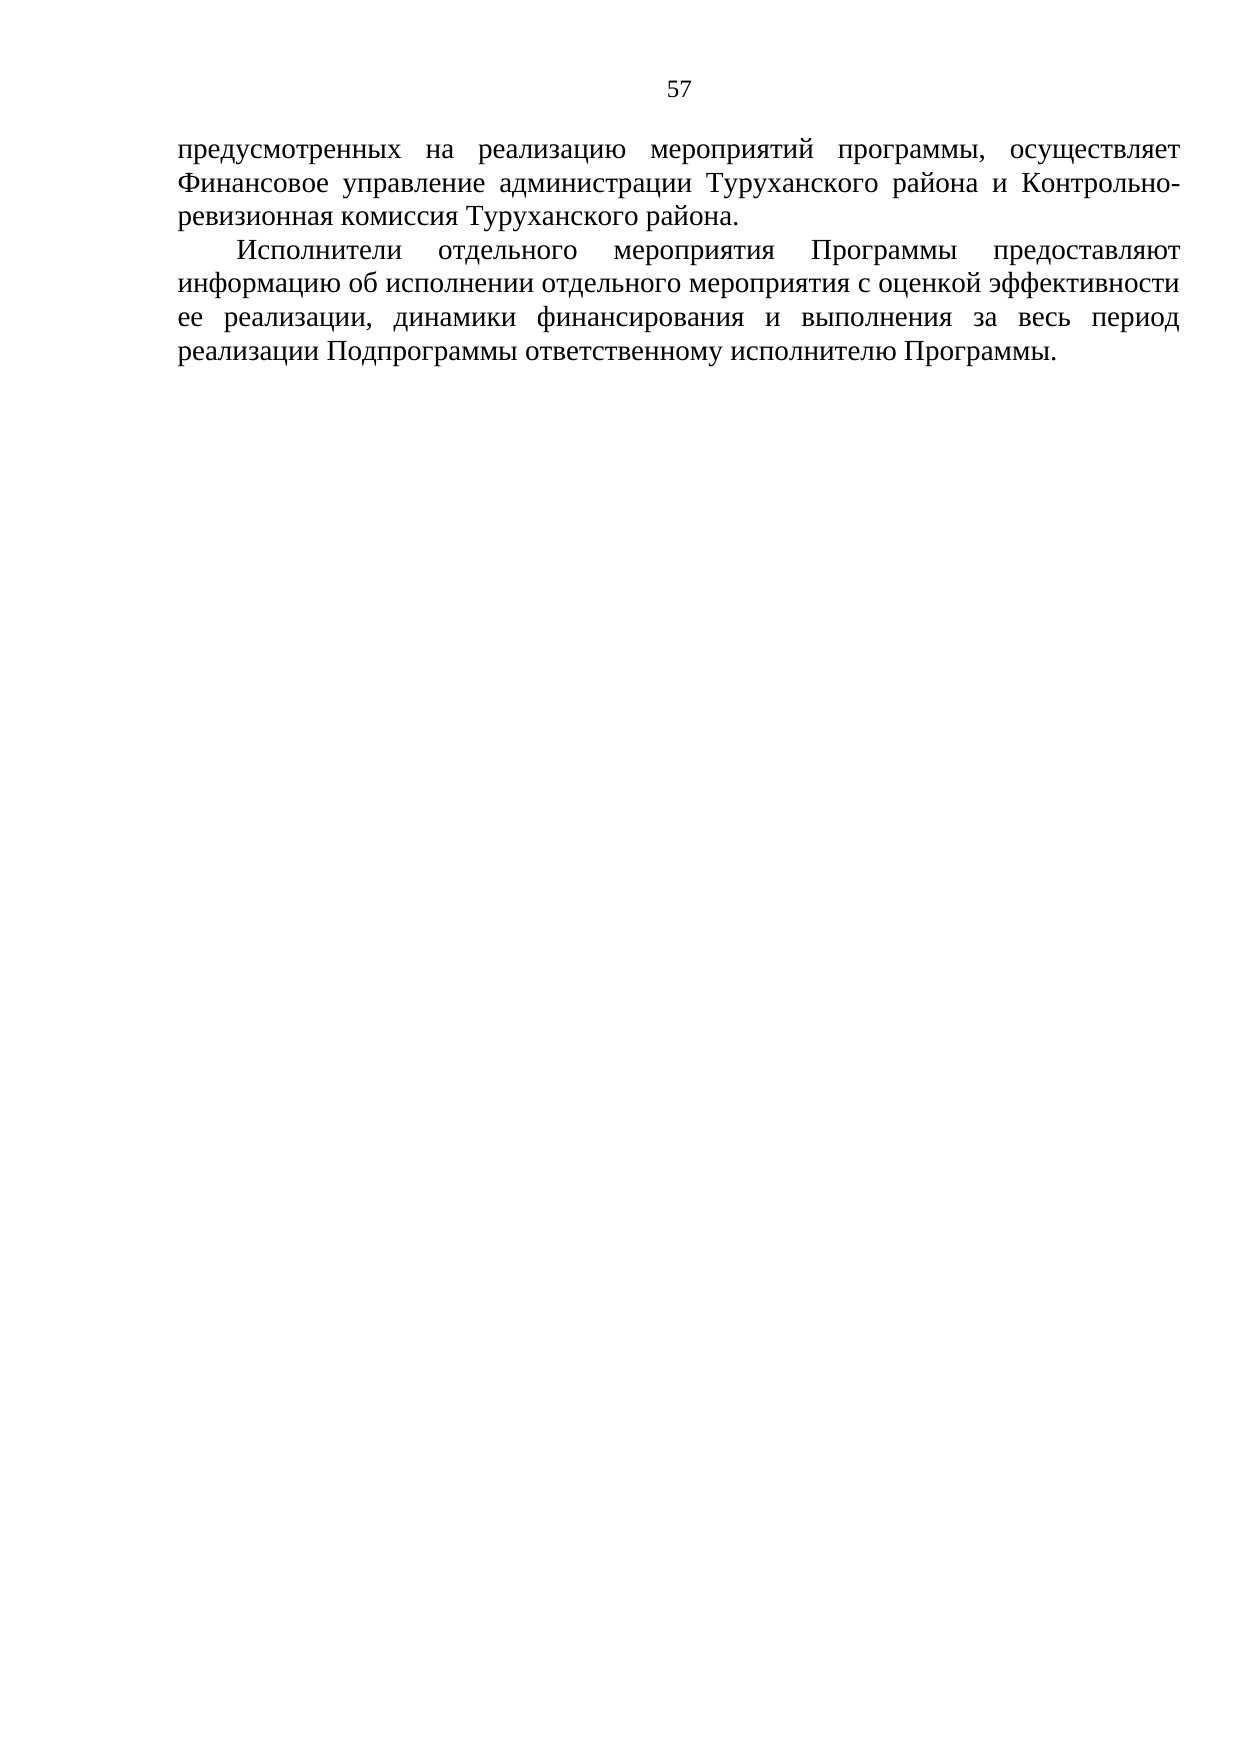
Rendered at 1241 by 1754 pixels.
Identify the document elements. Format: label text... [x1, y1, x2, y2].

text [177, 131, 1181, 232]
text Исполнители отдельного мероприятия Программы предоставляют информацию об исполнении отдельного мероприятия с оценкой эффективности ее реализации, динамики финансирования и выполнения за весь период реализации Подпрограммы ответственному исполнителю Программы. [177, 232, 1181, 366]
